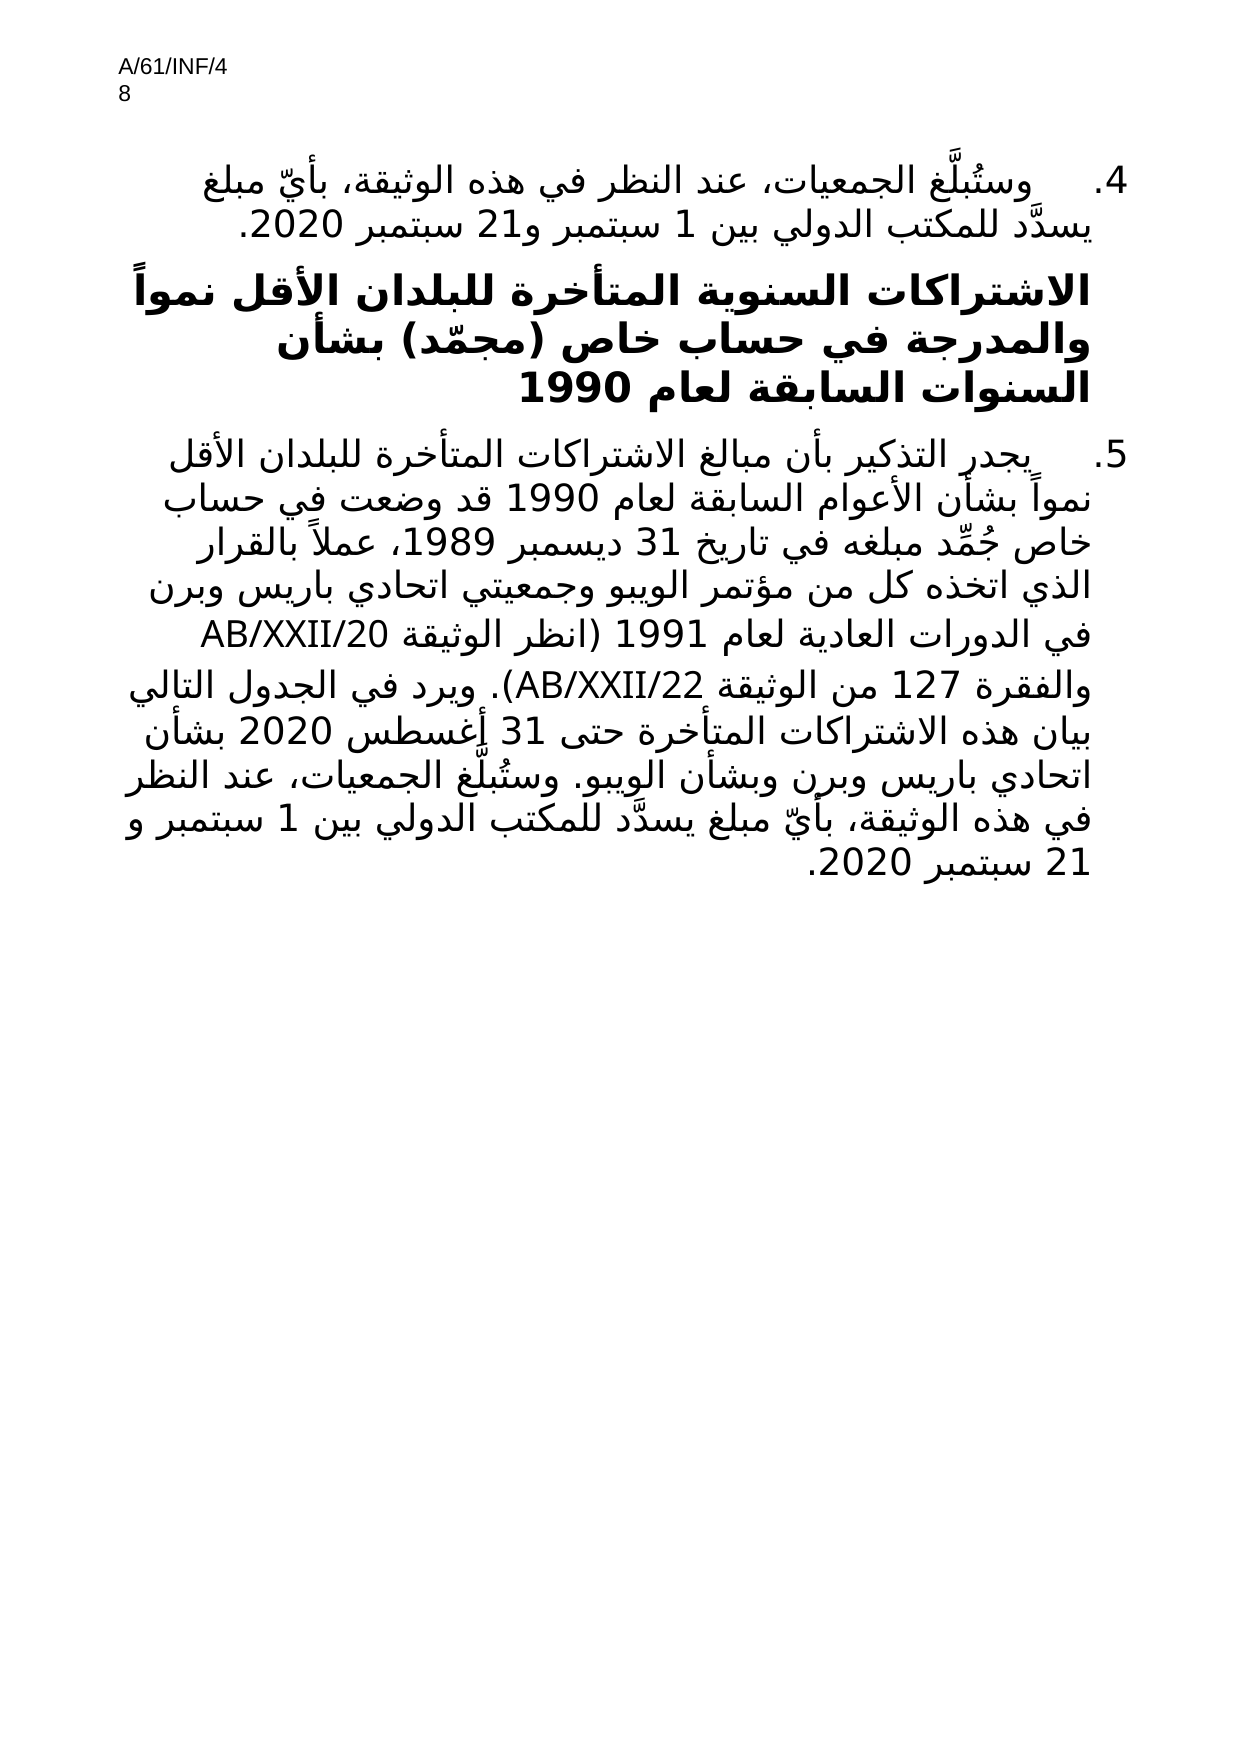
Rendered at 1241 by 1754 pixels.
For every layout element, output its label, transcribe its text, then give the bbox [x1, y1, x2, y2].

text وستُبلَّغ الجمعيات، عند النظر في هذه الوثيقة، بأيّ مبلغ يسدَّد للمكتب الدولي بين 1 سبتمبر و21 سبتمبر 2020. [118, 158, 1092, 246]
subtitle الاشتراكات السنوية المتأخرة للبلدان الأقل نمواً والمدرجة في حساب خاص (مجمّد) بشأن السنوات السابقة لعام 1990 [118, 267, 1092, 412]
text يجدر التذكير بأن مبالغ الاشتراكات المتأخرة للبلدان الأقل نمواً بشأن الأعوام السابقة لعام 1990 قد وضعت في حساب خاص جُمِّد مبلغه في تاريخ 31 ديسمبر 1989، عملاً بالقرار الذي اتخذه كل من مؤتمر الويبو وجمعيتي اتحادي باريس وبرن في الدورات العادية لعام 1991 (انظر الوثيقة AB/XXII/20 والفقرة 127 من الوثيقة AB/XXII/22). ويرد في الجدول التالي بيان هذه الاشتراكات المتأخرة حتى 31 أغسطس 2020 بشأن اتحادي باريس وبرن وبشأن الويبو. وستُبلَّغ الجمعيات، عند النظر في هذه الوثيقة، بأيّ مبلغ يسدَّد للمكتب الدولي بين 1 سبتمبر و21 سبتمبر 2020. [118, 433, 1092, 884]
